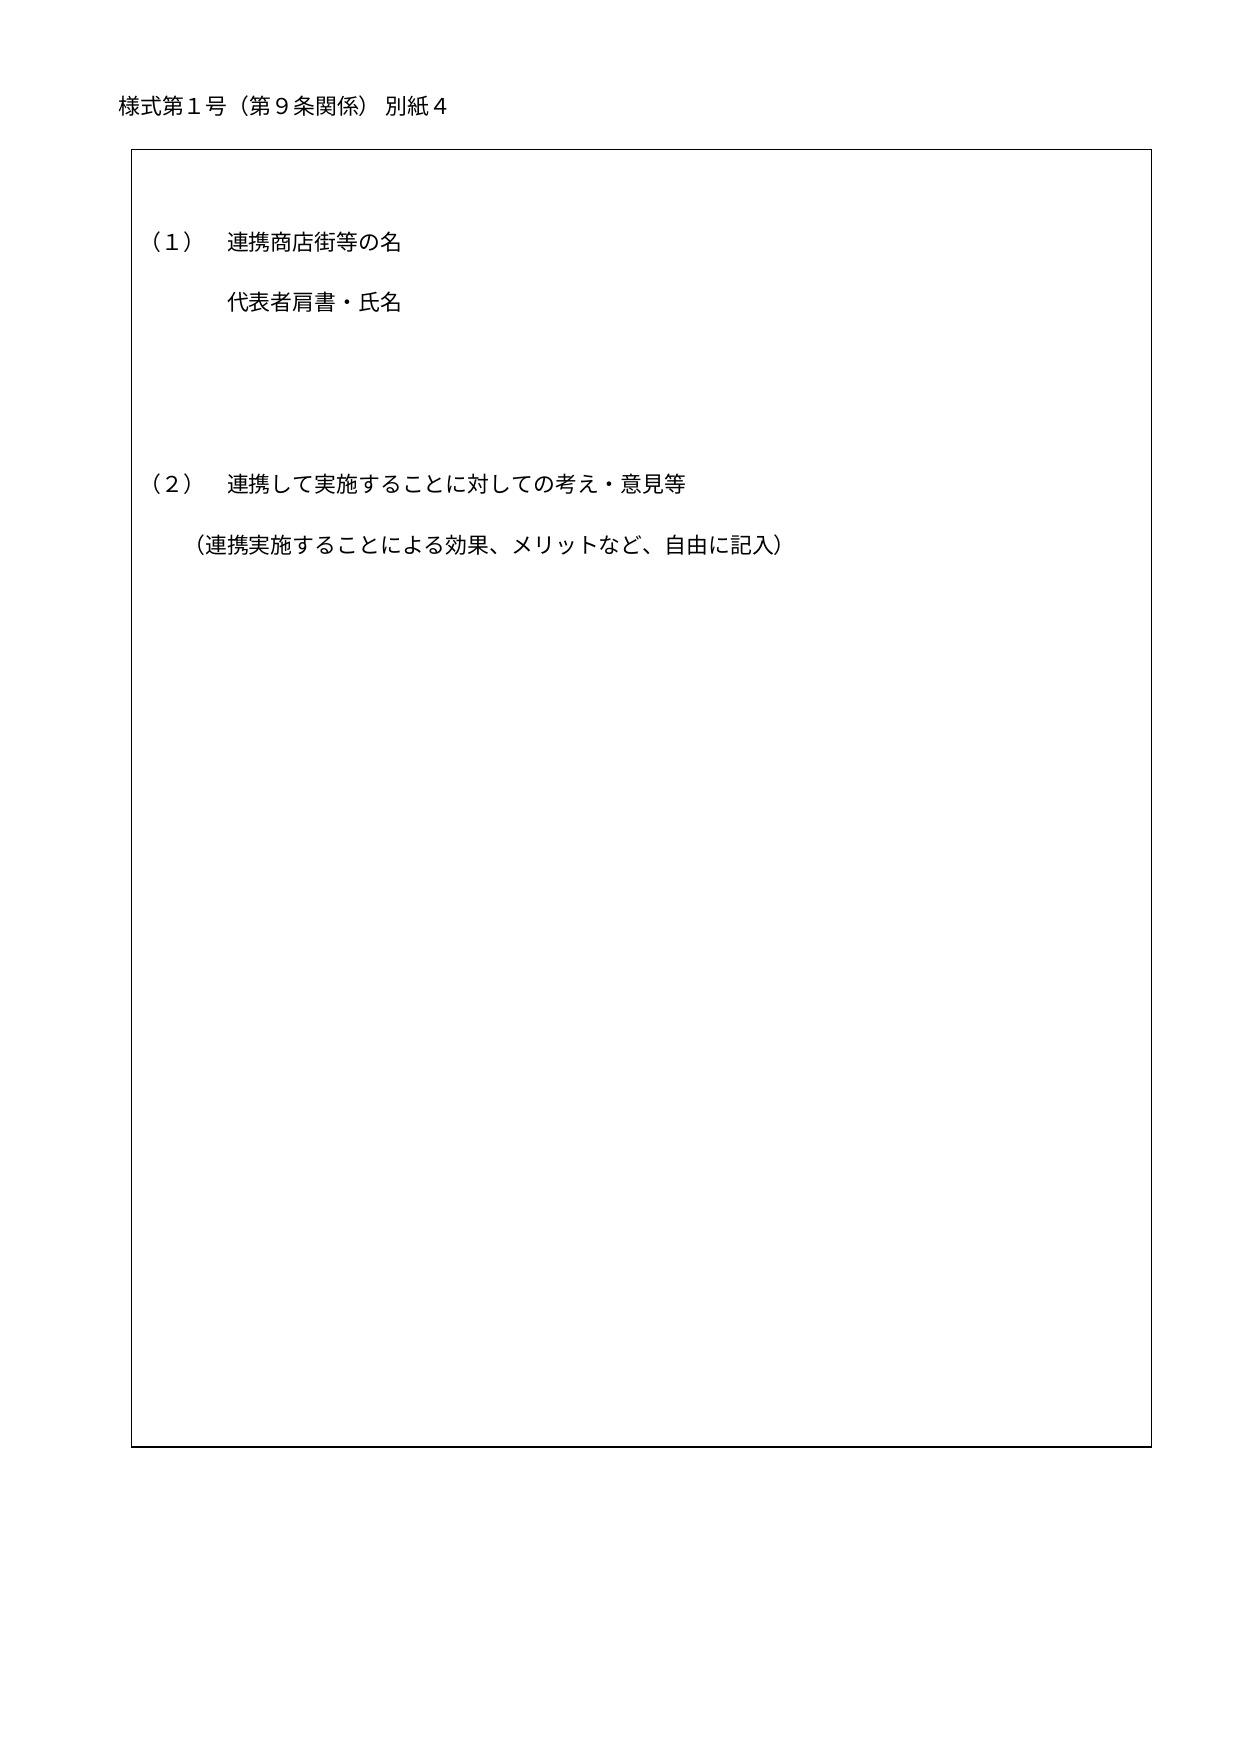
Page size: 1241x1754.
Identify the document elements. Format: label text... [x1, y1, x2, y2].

table_cell （１） 連携商店街等の名 代表者肩書・氏名 （２） 連携して実施することに対しての考え・意見等 （連携実施することによる効果、メリットなど、自由に記入） [132, 150, 1151, 1446]
